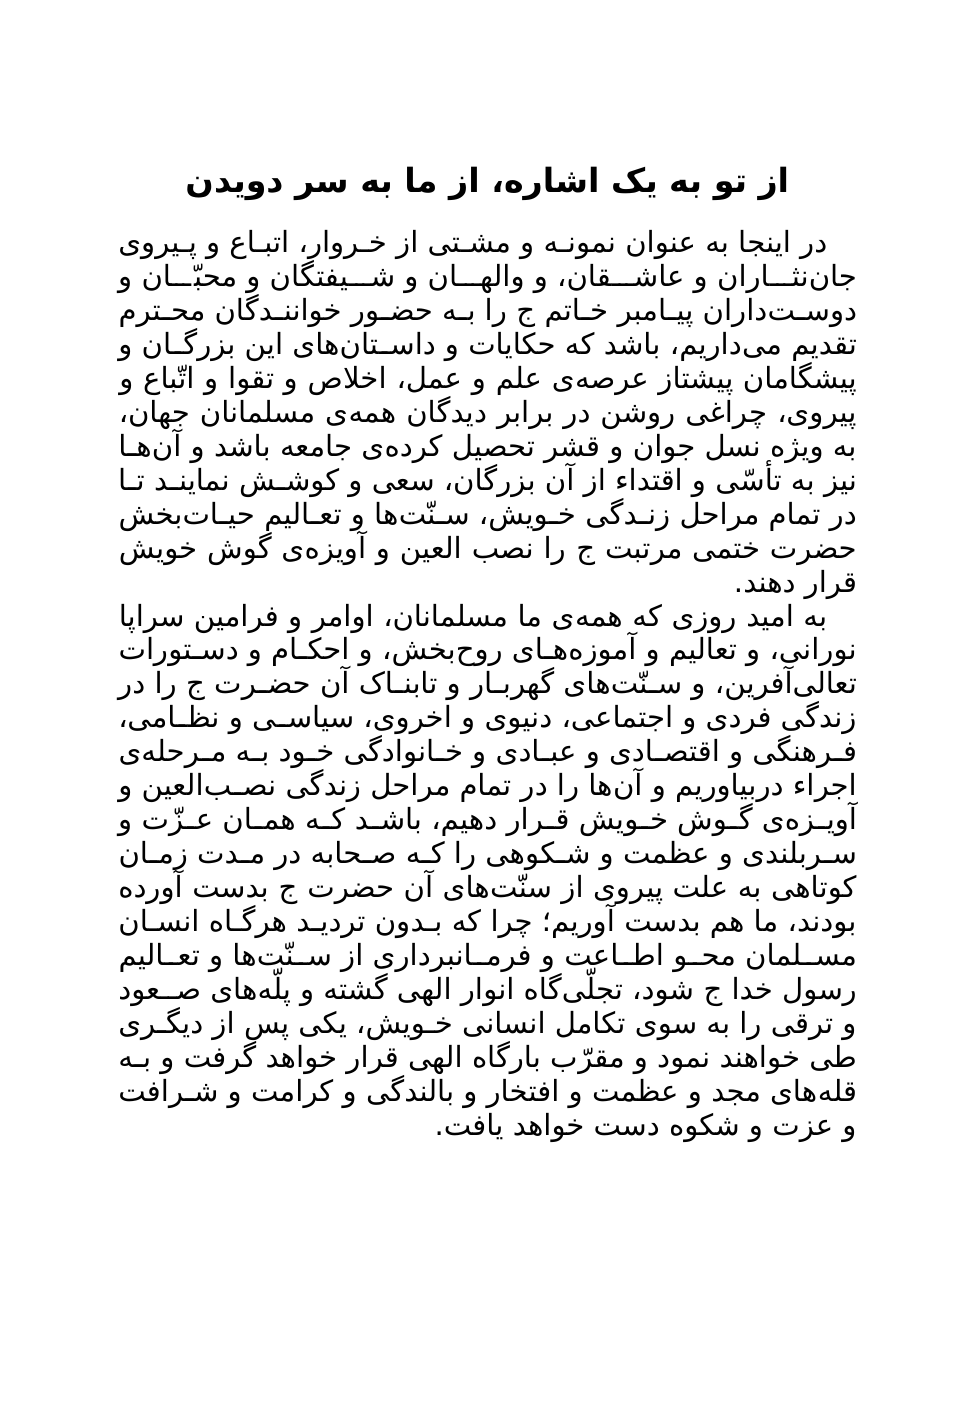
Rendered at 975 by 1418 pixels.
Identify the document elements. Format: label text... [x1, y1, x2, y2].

text به امید روزی که همه‌ی ما مسلمانان، اوامر و فرامین سراپا نورانی، و تعالیم و آموزه‌های روح‌بخش، و احکام و دستورات تعالی‌آفرین، و سنّت‌های گهربار و تابناک آن حضرت ج را در زندگی فردی و اجتماعی، دنیوی و اخروی، سیاسی و نظامی، فرهنگی و اقتصادی و عبادی و خانوادگی خود به مرحله‌ی اجراء دربیاوریم و آن‌ها را در تمام مراحل زندگی نصب‌العین و آویزه‌ی گوش خویش قرار دهیم، باشد که همان عزّت و سربلندی و عظمت و شکوهی را که صحابه در مدت زمان کوتاهی به علت پیروی از سنّت‌های آن حضرت ج بدست آورده بودند، ما هم بدست آوریم؛ چرا که بدون تردید هرگاه انسان مسلمان محو اطاعت و فرمانبرداری از سنّت‌ها و تعالیم رسول خدا ج شود، تجلّی‌گاه انوار الهی گشته و پلّه‌های صعود و ترقی را به سوی تکامل انسانی خویش، یکی پس از دیگری طی خواهند نمود و مقرّب بارگاه الهی قرار خواهد گرفت و به قله‌های مجد و عظمت و افتخار و بالندگی و کرامت و شرافت و عزت و شکوه دست خواهد یافت. [118, 599, 857, 1142]
text از تو به یک اشاره، از ما به سر دویدن [118, 161, 857, 200]
text در اینجا به عنوان نمونه و مشتی از خروار، اتباع و پیروی جان‌نثاران و عاشقان، و والهان و شیفتگان و محبّان و دوست‌داران پیامبر خاتم ج را به حضور خوانندگان محترم تقدیم می‌داریم، باشد که حکایات و داستان‌های این بزرگان و پیشگامان پیشتاز عرصه‌ی علم و عمل، اخلاص و تقوا و اتّباع و پیروی، چراغی روشن در برابر دیدگان همه‌ی مسلمانان جهان، به ویژه نسل جوان و قشر تحصیل کرده‌ی جامعه باشد و آن‌ها نیز به تأسّی و اقتداء از آن بزرگان، سعی و کوشش نمایند تا در تمام مراحل زندگی خویش، سنّت‌ها و تعالیم حیات‌بخش حضرت ختمی مرتبت ج را نصب العین و آویزه‌ی گوش خویش قرار دهند. [118, 225, 857, 599]
